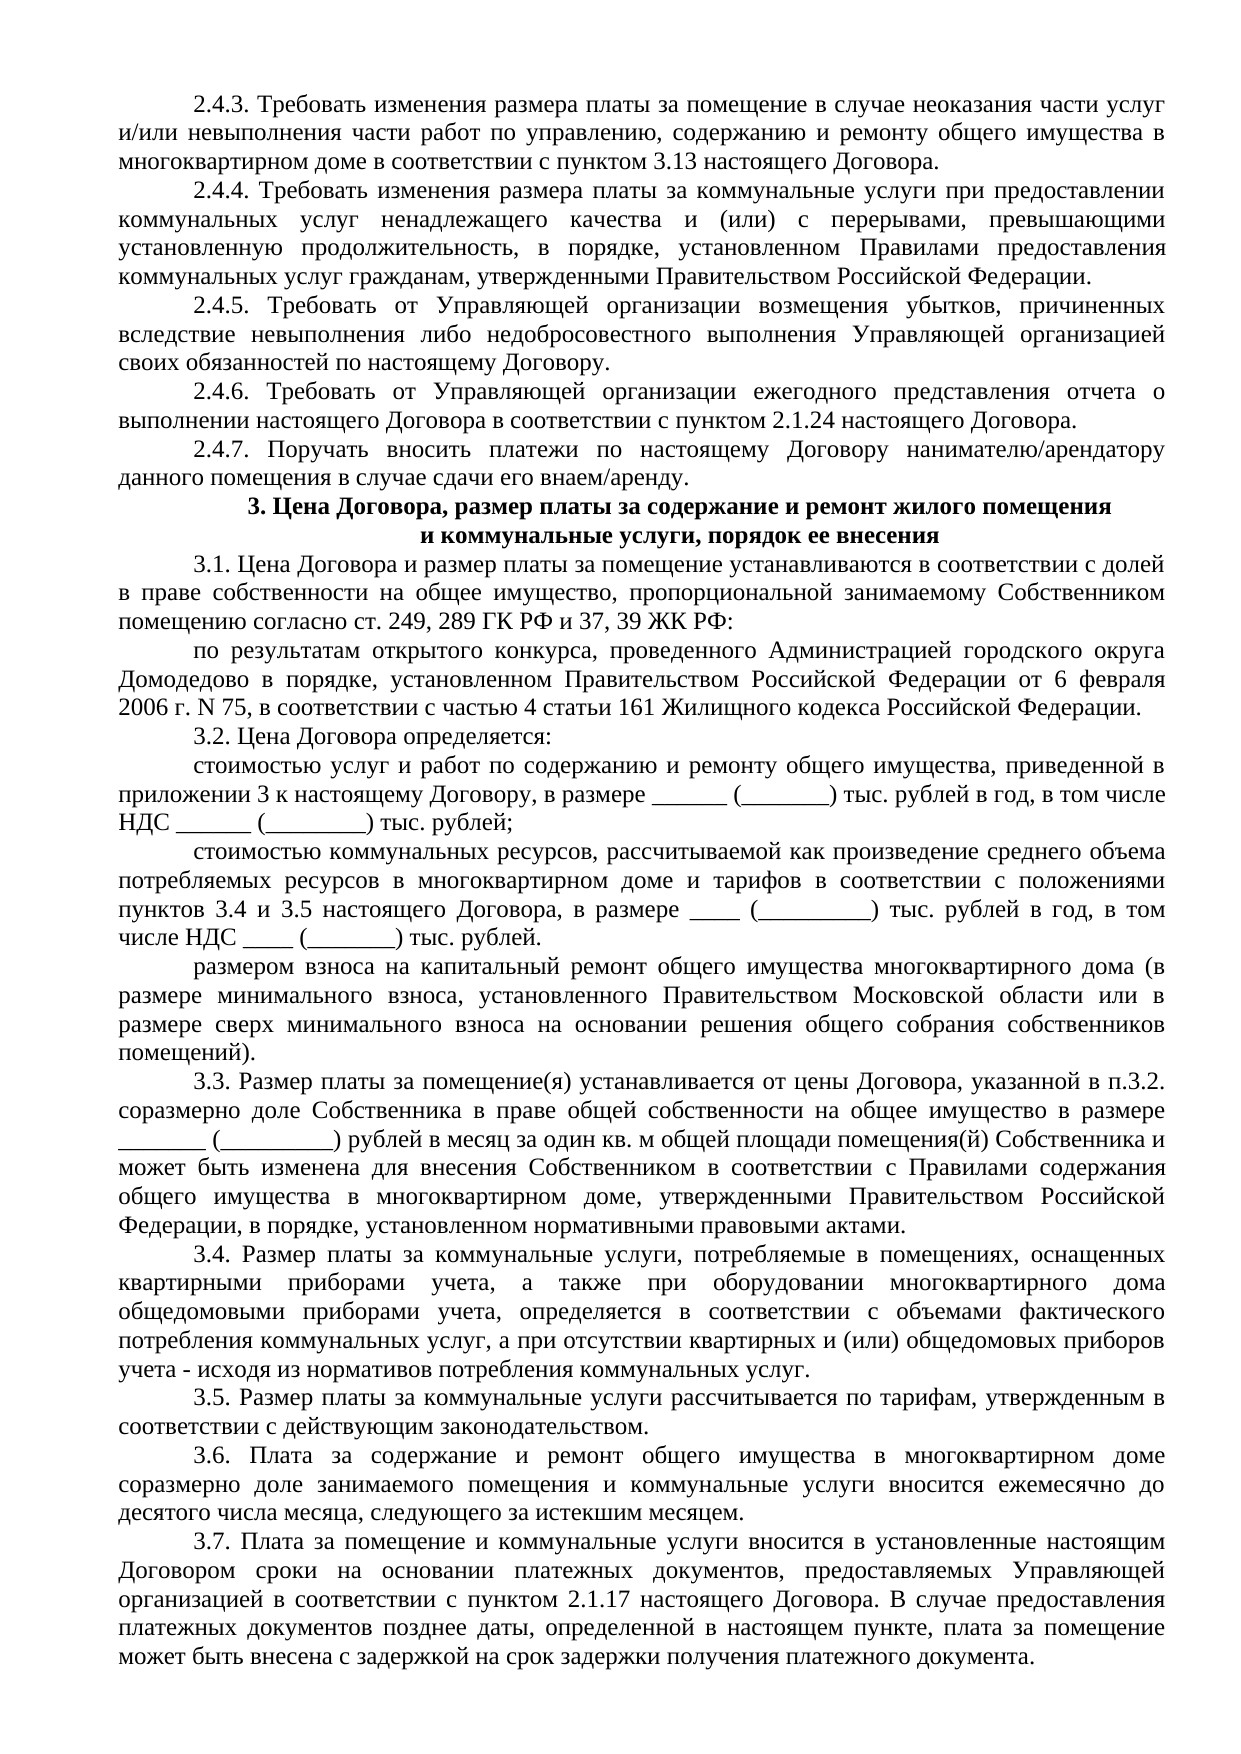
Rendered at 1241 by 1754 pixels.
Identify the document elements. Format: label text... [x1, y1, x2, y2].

text 3.6. Плата за содержание и ремонт общего имущества в многоквартирном доме соразмерно доле занимаемого помещения и коммунальные услуги вносится ежемесячно до десятого числа месяца, следующего за истекшим месяцем. [118, 1440, 1166, 1526]
text стоимостью услуг и работ по содержанию и ремонту общего имущества, приведенной в приложении 3 к настоящему Договору, в размере ______ (_______) тыс. рублей в год, в том числе НДС ______ (________) тыс. рублей; [118, 750, 1166, 836]
text стоимостью коммунальных ресурсов, рассчитываемой как произведение среднего объема потребляемых ресурсов в многоквартирном доме и тарифов в соответствии с положениями пунктов 3.4 и 3.5 настоящего Договора, в размере ____ (_________) тыс. рублей в год, в том числе НДС ____ (_______) тыс. рублей. [118, 836, 1166, 951]
text 2.4.3. Требовать изменения размера платы за помещение в случае неоказания части услуг и/или невыполнения части работ по управлению, содержанию и ремонту общего имущества в многоквартирном доме в соответствии с пунктом 3.13 настоящего Договора. [118, 89, 1166, 175]
text 3.1. Цена Договора и размер платы за помещение устанавливаются в соответствии с долей в праве собственности на общее имущество, пропорциональной занимаемому Собственником помещению согласно ст. 249, 289 ГК РФ и 37, 39 ЖК РФ: [118, 549, 1166, 635]
text размером взноса на капитальный ремонт общего имущества многоквартирного дома (в размере минимального взноса, установленного Правительством Московской области или в размере сверх минимального взноса на основании решения общего собрания собственников помещений). [118, 951, 1166, 1066]
text по результатам открытого конкурса, проведенного Администрацией городского округа Домодедово в порядке, установленном Правительством Российской Федерации от 6 февраля 2006 г. N 75, в соответствии с частью 4 статьи 161 Жилищного кодекса Российской Федерации. [118, 635, 1166, 721]
text 3. Цена Договора, размер платы за содержание и ремонт жилого помещения [118, 491, 1166, 520]
text 2.4.7. Поручать вносить платежи по настоящему Договору нанимателю/арендатору данного помещения в случае сдачи его внаем/аренду. [118, 434, 1166, 491]
text и коммунальные услуги, порядок ее внесения [118, 520, 1166, 549]
text 3.7. Плата за помещение и коммунальные услуги вносится в установленные настоящим Договором сроки на основании платежных документов, предоставляемых Управляющей организацией в соответствии с пунктом 2.1.17 настоящего Договора. В случае предоставления платежных документов позднее даты, определенной в настоящем пункте, плата за помещение может быть внесена с задержкой на срок задержки получения платежного документа. [118, 1526, 1166, 1670]
text 2.4.5. Требовать от Управляющей организации возмещения убытков, причиненных вследствие невыполнения либо недобросовестного выполнения Управляющей организацией своих обязанностей по настоящему Договору. [118, 290, 1166, 376]
text 3.3. Размер платы за помещение(я) устанавливается от цены Договора, указанной в п.3.2. соразмерно доле Собственника в праве общей собственности на общее имущество в размере _______ (_________) рублей в месяц за один кв. м общей площади помещения(й) Собственника и может быть изменена для внесения Собственником в соответствии с Правилами содержания общего имущества в многоквартирном доме, утвержденными Правительством Российской Федерации, в порядке, установленном нормативными правовыми актами. [118, 1066, 1166, 1239]
text 2.4.4. Требовать изменения размера платы за коммунальные услуги при предоставлении коммунальных услуг ненадлежащего качества и (или) с перерывами, превышающими установленную продолжительность, в порядке, установленном Правилами предоставления коммунальных услуг гражданам, утвержденными Правительством Российской Федерации. [118, 175, 1166, 290]
text 3.5. Размер платы за коммунальные услуги рассчитывается по тарифам, утвержденным в соответствии с действующим законодательством. [118, 1382, 1166, 1440]
text 3.2. Цена Договора определяется: [118, 721, 1166, 750]
text 2.4.6. Требовать от Управляющей организации ежегодного представления отчета о выполнении настоящего Договора в соответствии с пунктом 2.1.24 настоящего Договора. [118, 376, 1166, 434]
text 3.4. Размер платы за коммунальные услуги, потребляемые в помещениях, оснащенных квартирными приборами учета, а также при оборудовании многоквартирного дома общедомовыми приборами учета, определяется в соответствии с объемами фактического потребления коммунальных услуг, а при отсутствии квартирных и (или) общедомовых приборов учета - исходя из нормативов потребления коммунальных услуг. [118, 1239, 1166, 1382]
